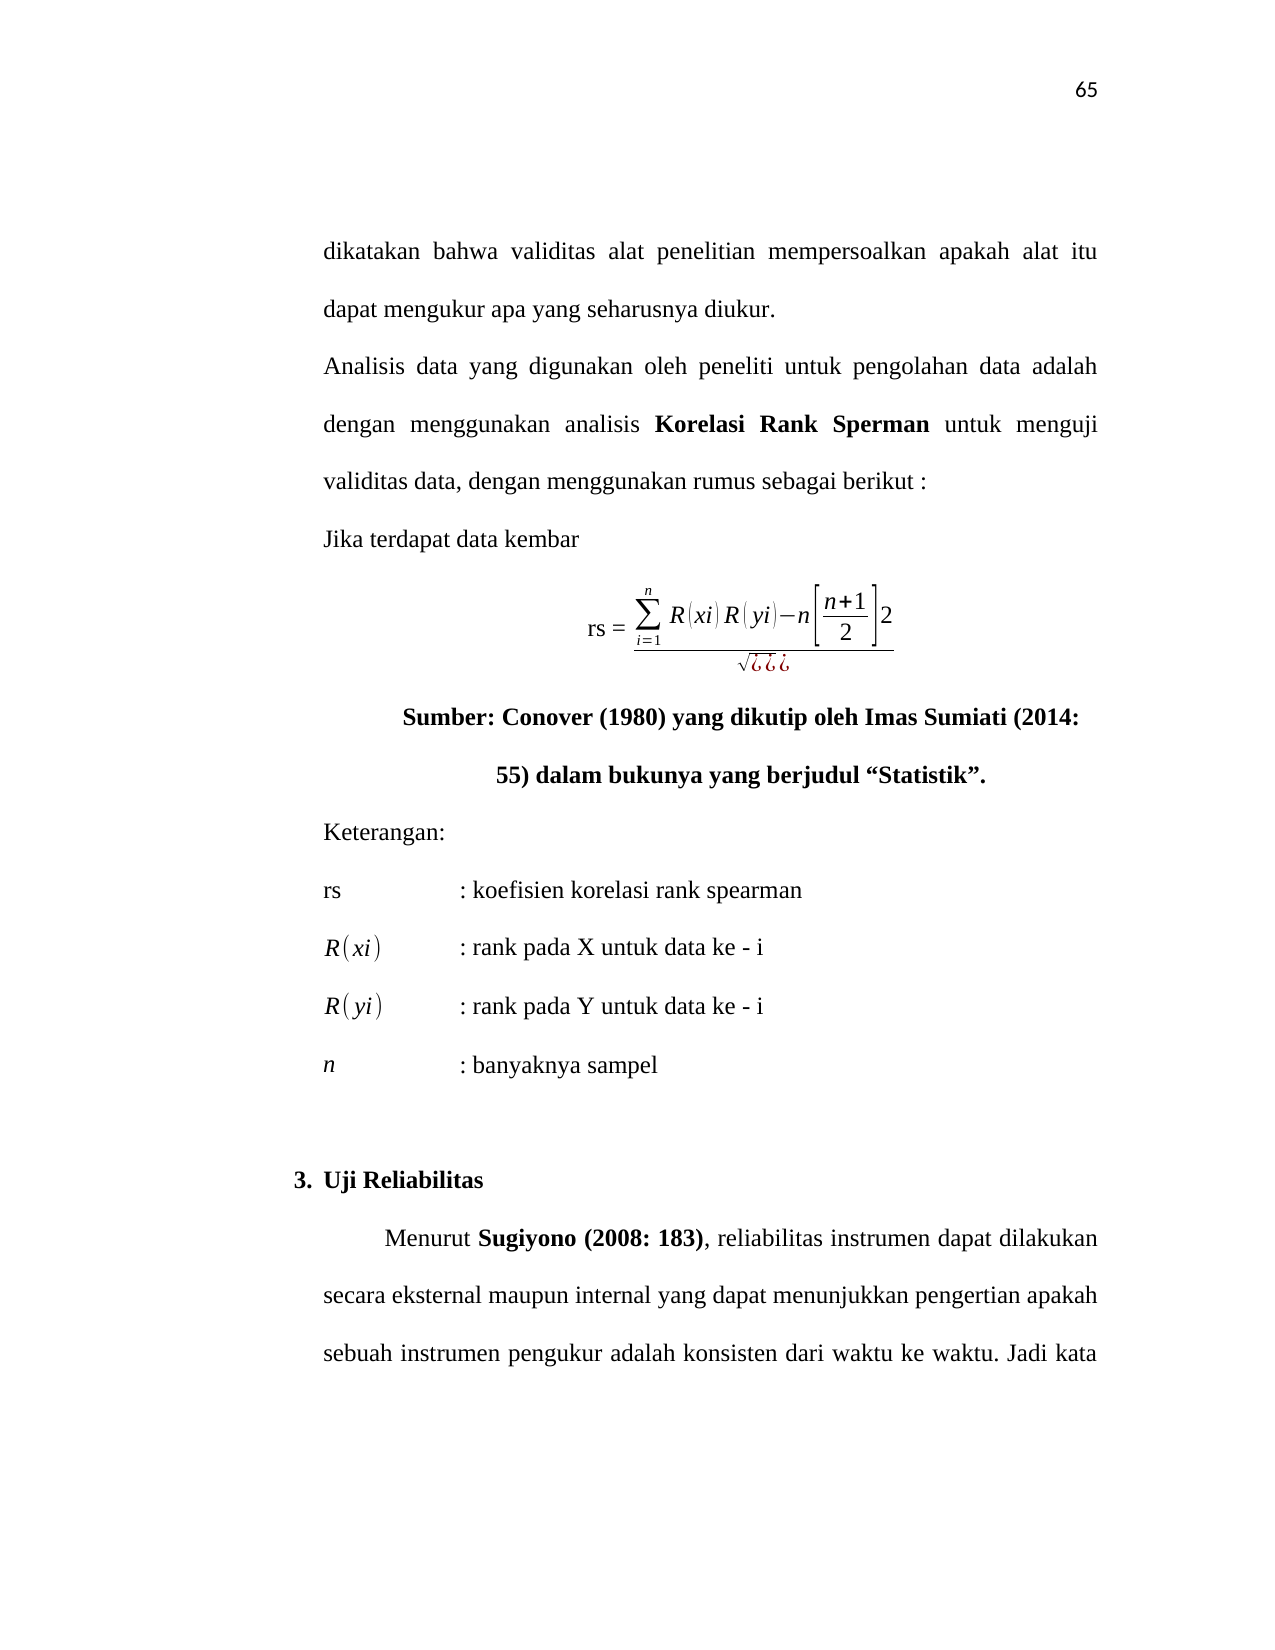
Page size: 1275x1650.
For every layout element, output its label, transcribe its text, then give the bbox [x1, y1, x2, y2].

list Sumber: Conover (1980) yang dikutip oleh Imas Sumiati (2014: 55) dalam bukunya yang berjudul “Statistik”. [384, 702, 1098, 789]
text Analisis data yang digunakan oleh peneliti untuk pengolahan data adalah dengan menggunakan analisis Korelasi Rank Sperman untuk menguji validitas data, dengan menggunakan rumus sebagai berikut : [323, 351, 1098, 495]
list : rank pada Y untuk data ke - i [323, 991, 1098, 1021]
text Keterangan: [248, 817, 1098, 846]
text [323, 236, 1098, 322]
text Jika terdapat data kembar [248, 524, 1098, 552]
list : banyaknya sampel [323, 1050, 1098, 1079]
list rs : koefisien korelasi rank spearman [323, 875, 1098, 904]
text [323, 1223, 1098, 1367]
text 3. Uji Reliabilitas [293, 1165, 1098, 1194]
list rs = [347, 581, 1098, 674]
list : rank pada X untuk data ke - i [323, 932, 1098, 963]
